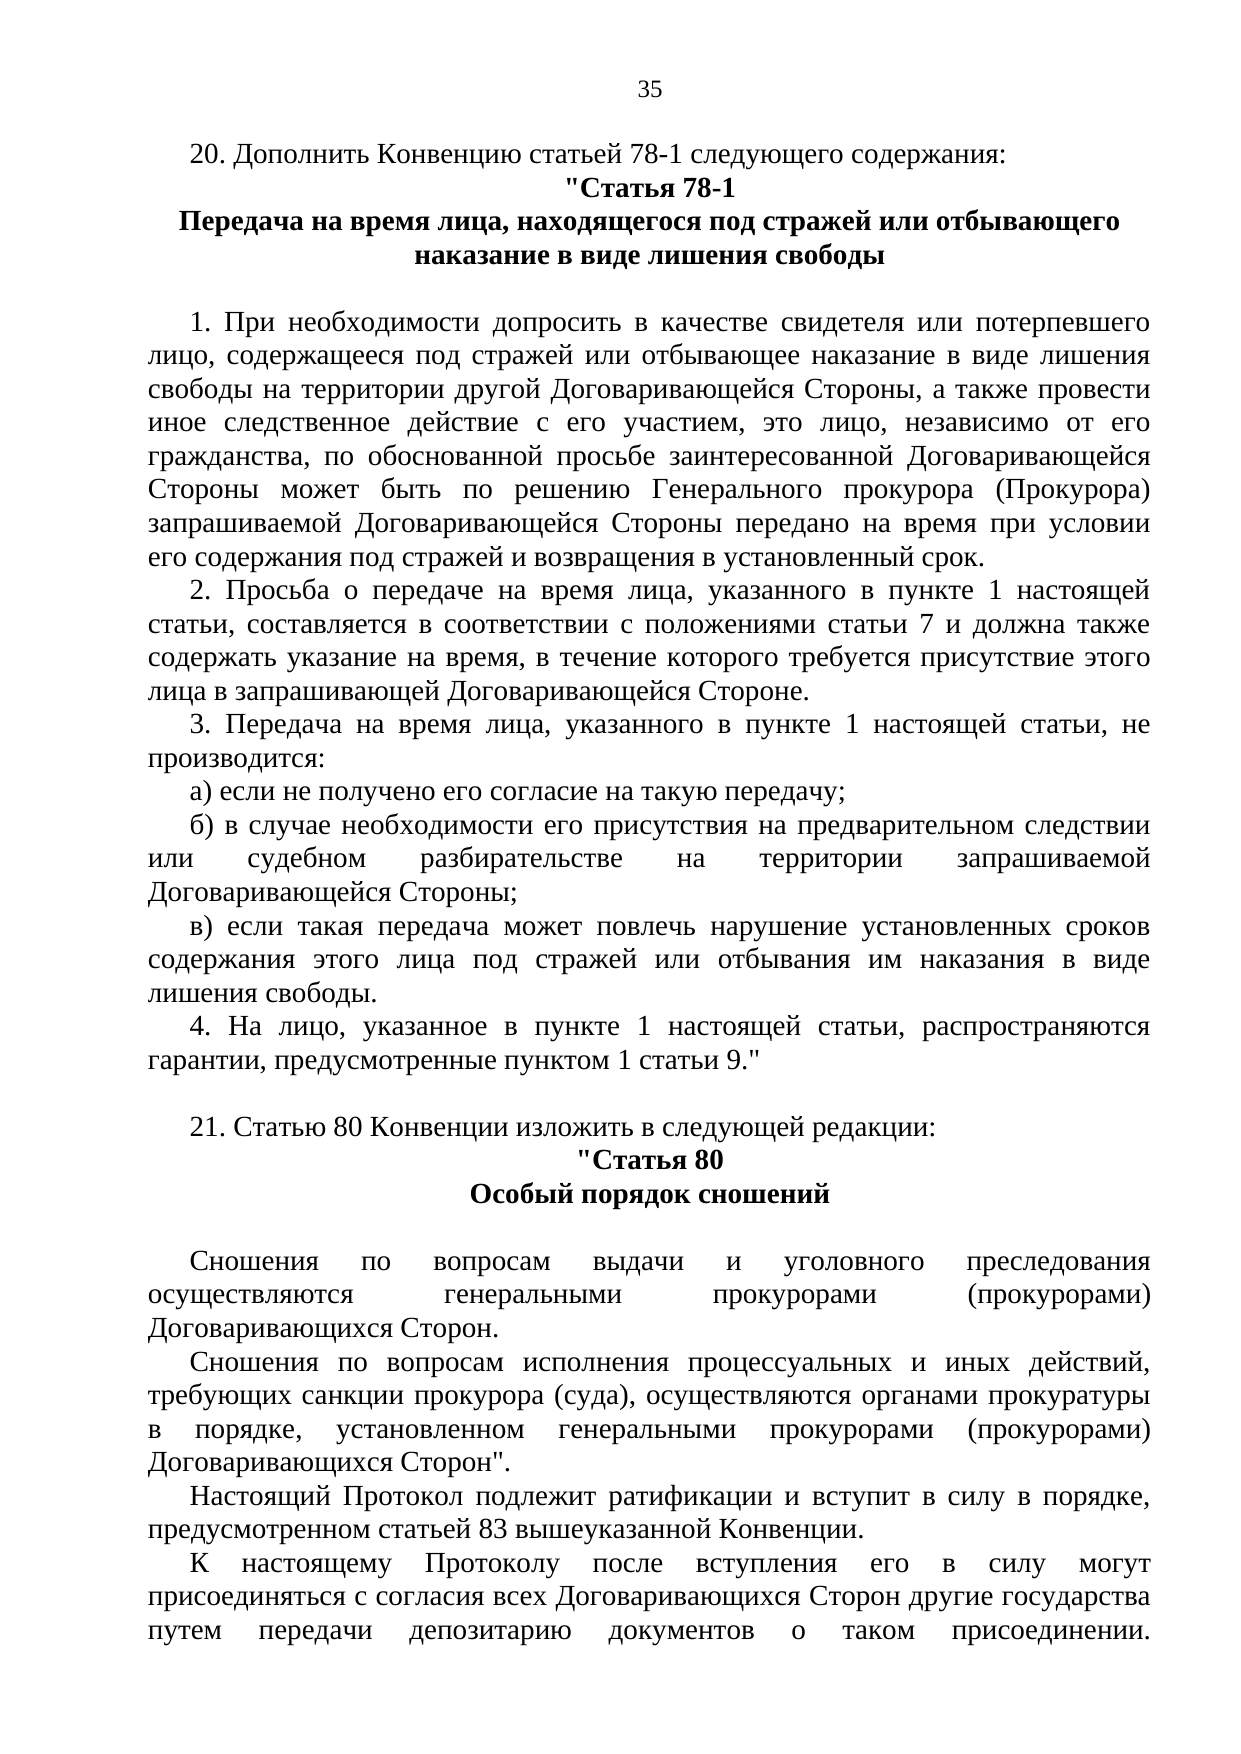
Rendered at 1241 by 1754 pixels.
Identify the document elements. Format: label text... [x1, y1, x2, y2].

text 1. При необходимости допросить в качестве свидетеля или потерпевшего лицо, содержащееся под стражей или отбывающее наказание в виде лишения свободы на территории другой Договаривающейся Стороны, а также провести иное следственное действие с его участием, это лицо, независимо от его гражданства, по обоснованной просьбе заинтересованной Договаривающейся Стороны может быть по решению Генерального прокурора (Прокурора) запрашиваемой Договаривающейся Стороны передано на время при условии его содержания под стражей и возвращения в установленный срок. [148, 304, 1152, 572]
text 20. Дополнить Конвенцию статьей 78-1 следующего содержания: [148, 136, 1152, 170]
text 2. Просьба о передаче на время лица, указанного в пункте 1 настоящей статьи, составляется в соответствии с положениями статьи 7 и должна также содержать указание на время, в течение которого требуется присутствие этого лица в запрашивающей Договаривающейся Стороне. [148, 572, 1152, 706]
text б) в случае необходимости его присутствия на предварительном следствии или судебном разбирательстве на территории запрашиваемой Договаривающейся Стороны; [148, 807, 1152, 908]
text Передача на время лица, находящегося под стражей или отбывающего [148, 203, 1152, 237]
text а) если не получено его согласие на такую передачу; [148, 773, 1152, 807]
text Сношения по вопросам выдачи и уголовного преследования осуществляются генеральными прокурорами (прокурорами) Договаривающихся Сторон. [148, 1243, 1152, 1344]
text 21. Статью 80 Конвенции изложить в следующей редакции: [148, 1109, 1152, 1142]
text 3. Передача на время лица, указанного в пункте 1 настоящей статьи, не производится: [148, 706, 1152, 773]
text Сношения по вопросам исполнения процессуальных и иных действий, требующих санкции прокурора (суда), осуществляются органами прокуратуры в порядке, установленном генеральными прокурорами (прокурорами) Договаривающихся Сторон". [148, 1344, 1152, 1478]
text Особый порядок сношений [148, 1176, 1152, 1209]
text Настоящий Протокол подлежит ратификации и вступит в силу в порядке, предусмотренном статьей 83 вышеуказанной Конвенции. [148, 1478, 1152, 1545]
text в) если такая передача может повлечь нарушение установленных сроков содержания этого лица под стражей или отбывания им наказания в виде лишения свободы. [148, 908, 1152, 1008]
text 4. На лицо, указанное в пункте 1 настоящей статьи, распространяются гарантии, предусмотренные пунктом 1 статьи 9." [148, 1008, 1152, 1075]
text "Статья 80 [148, 1142, 1152, 1176]
text "Статья 78-1 [148, 170, 1152, 203]
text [148, 1545, 1152, 1646]
text наказание в виде лишения свободы [148, 237, 1152, 270]
